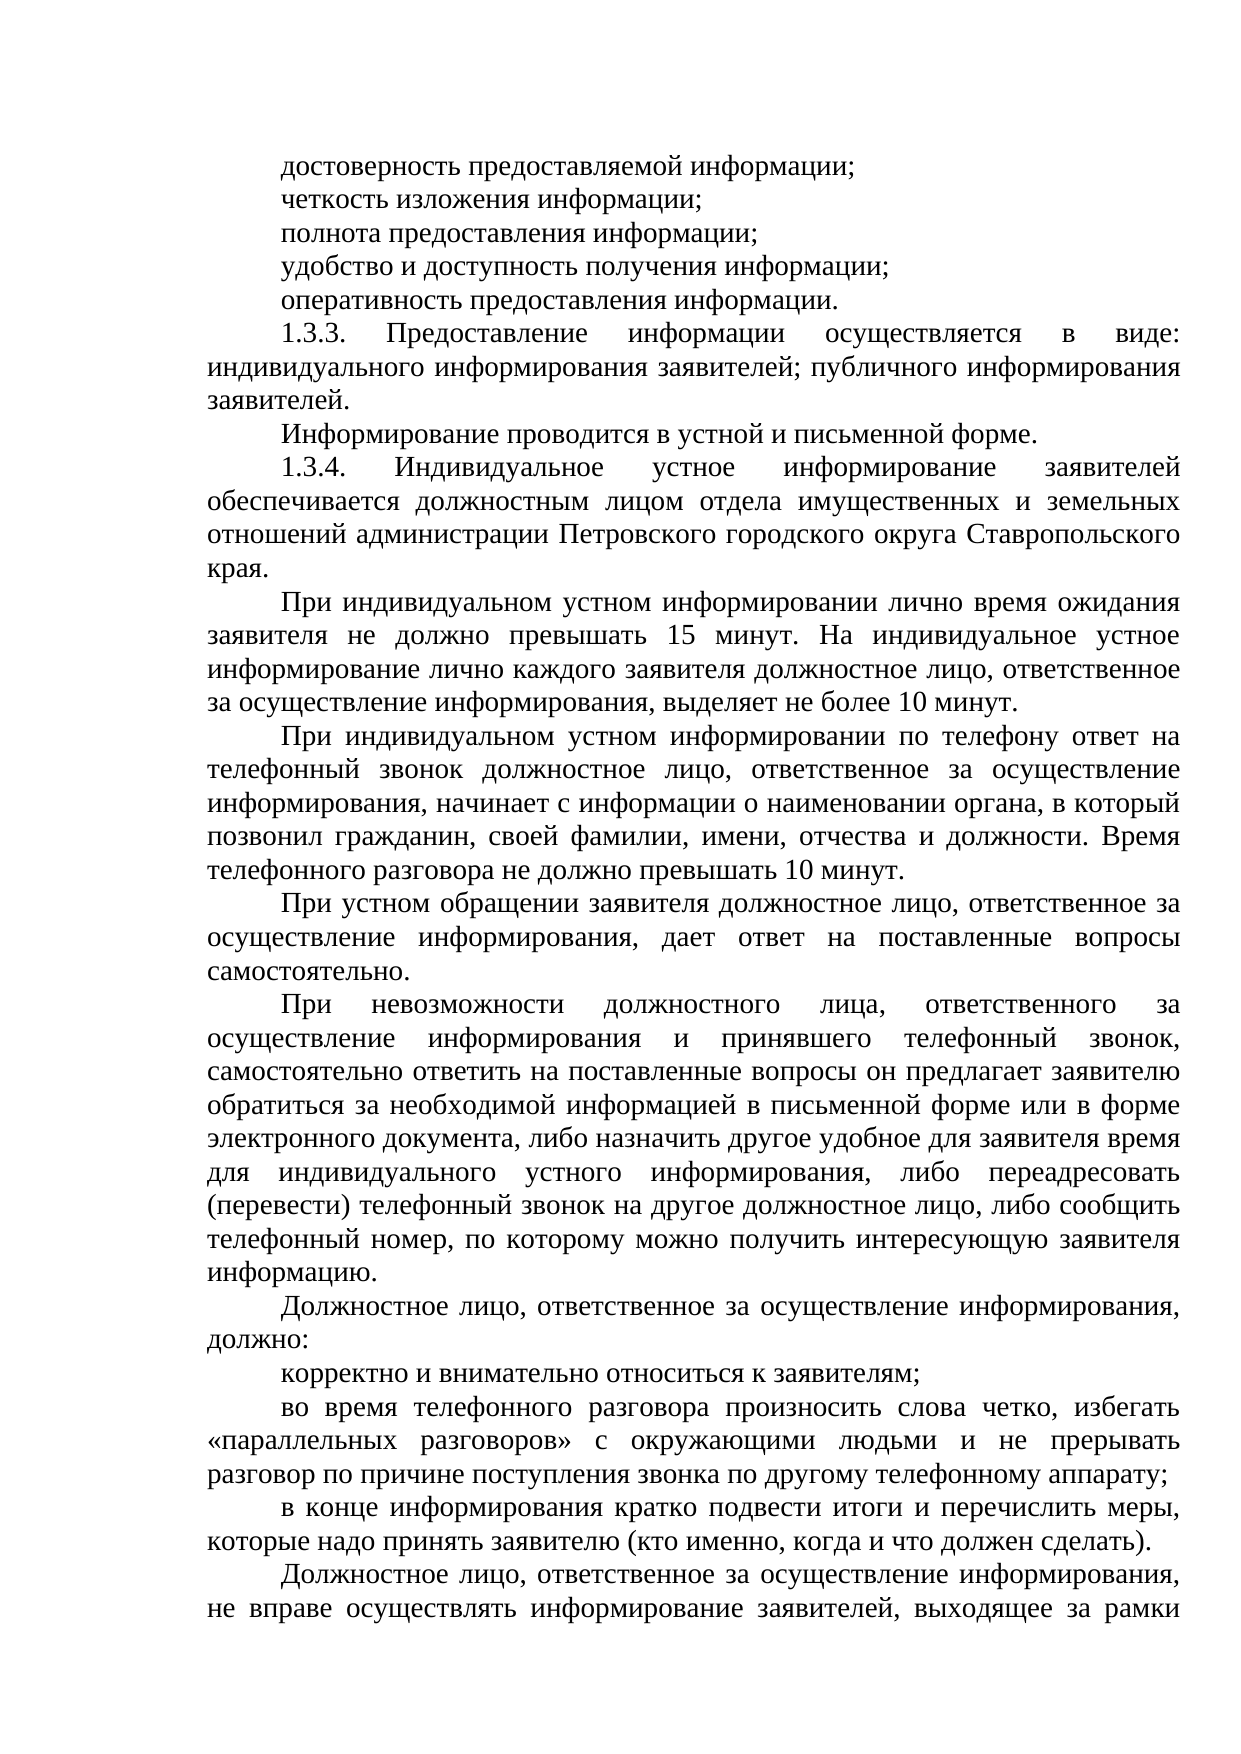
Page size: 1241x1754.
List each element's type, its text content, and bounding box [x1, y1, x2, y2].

text Должностное лицо, ответственное за осуществление информирования, должно: [207, 1288, 1181, 1355]
text корректно и внимательно относиться к заявителям; [207, 1355, 1181, 1389]
text При невозможности должностного лица, ответственного за осуществление информирования и принявшего телефонный звонок, самостоятельно ответить на поставленные вопросы он предлагает заявителю обратиться за необходимой информацией в письменной форме или в форме электронного документа, либо назначить другое удобное для заявителя время для индивидуального устного информирования, либо переадресовать (перевести) телефонный звонок на другое должностное лицо, либо сообщить телефонный номер, по которому можно получить интересующую заявителя информацию. [207, 986, 1181, 1288]
text Информирование проводится в устной и письменной форме. [207, 416, 1181, 449]
text 1.3.3. Предоставление информации осуществляется в виде: индивидуального информирования заявителей; публичного информирования заявителей. [207, 315, 1181, 416]
text удобство и доступность получения информации; [207, 248, 1181, 282]
text во время телефонного разговора произносить слова четко, избегать «параллельных разговоров» с окружающими людьми и не прерывать разговор по причине поступления звонка по другому телефонному аппарату; [207, 1389, 1181, 1489]
text 1.3.4. Индивидуальное устное информирование заявителей обеспечивается должностным лицом отдела имущественных и земельных отношений администрации Петровского городского округа Ставропольского края. [207, 449, 1181, 584]
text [207, 1556, 1181, 1623]
text оперативность предоставления информации. [207, 282, 1181, 315]
text четкость изложения информации; [207, 181, 1181, 215]
text в конце информирования кратко подвести итоги и перечислить меры, которые надо принять заявителю (кто именно, когда и что должен сделать). [207, 1489, 1181, 1556]
text При устном обращении заявителя должностное лицо, ответственное за осуществление информирования, дает ответ на поставленные вопросы самостоятельно. [207, 886, 1181, 986]
text При индивидуальном устном информировании лично время ожидания заявителя не должно превышать 15 минут. На индивидуальное устное информирование лично каждого заявителя должностное лицо, ответственное за осуществление информирования, выделяет не более 10 минут. [207, 584, 1181, 718]
text полнота предоставления информации; [207, 215, 1181, 248]
text достоверность предоставляемой информации; [207, 148, 1181, 181]
text При индивидуальном устном информировании по телефону ответ на телефонный звонок должностное лицо, ответственное за осуществление информирования, начинает с информации о наименовании органа, в который позвонил гражданин, своей фамилии, имени, отчества и должности. Время телефонного разговора не должно превышать 10 минут. [207, 718, 1181, 886]
